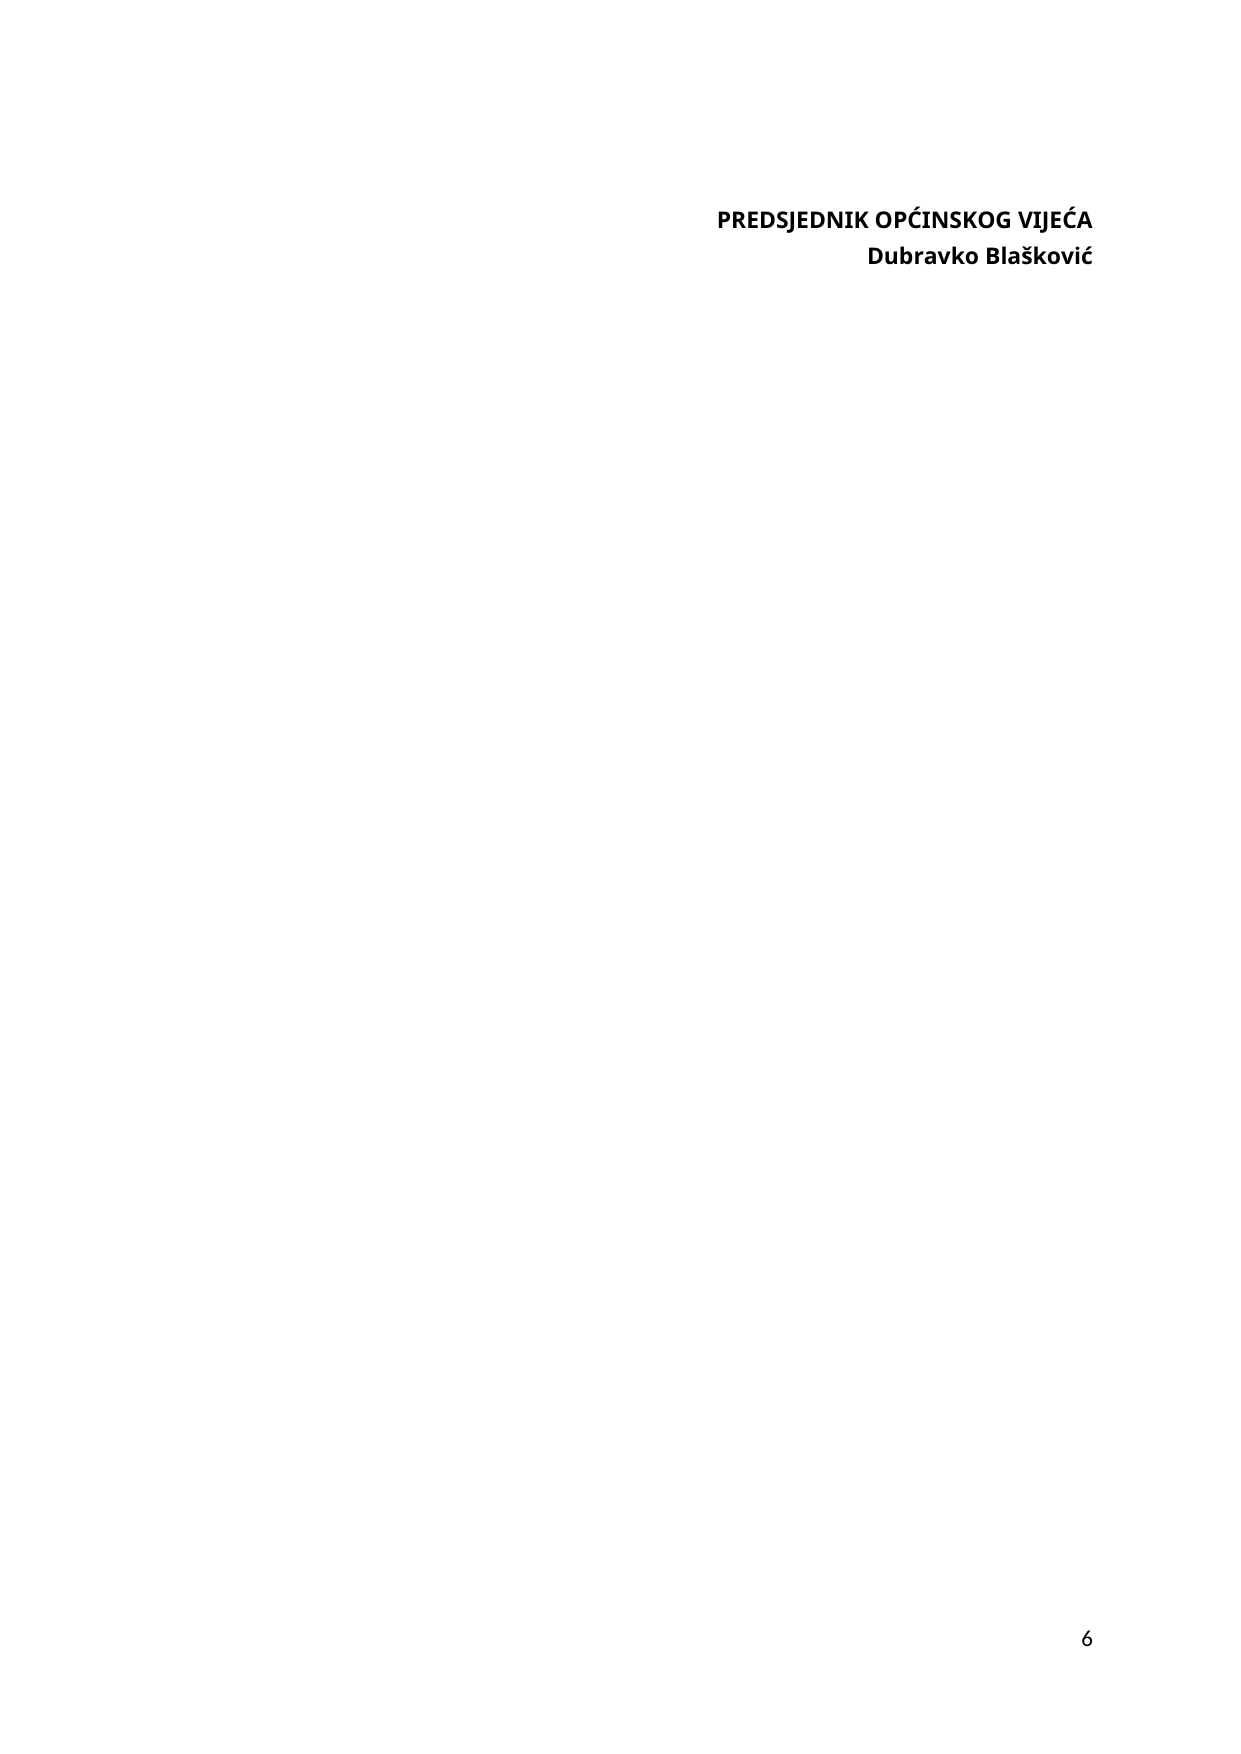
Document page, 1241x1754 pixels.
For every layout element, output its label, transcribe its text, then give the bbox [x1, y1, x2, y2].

text PREDSJEDNIK OPĆINSKOG VIJEĆA Dubravko Blašković [148, 204, 1093, 272]
